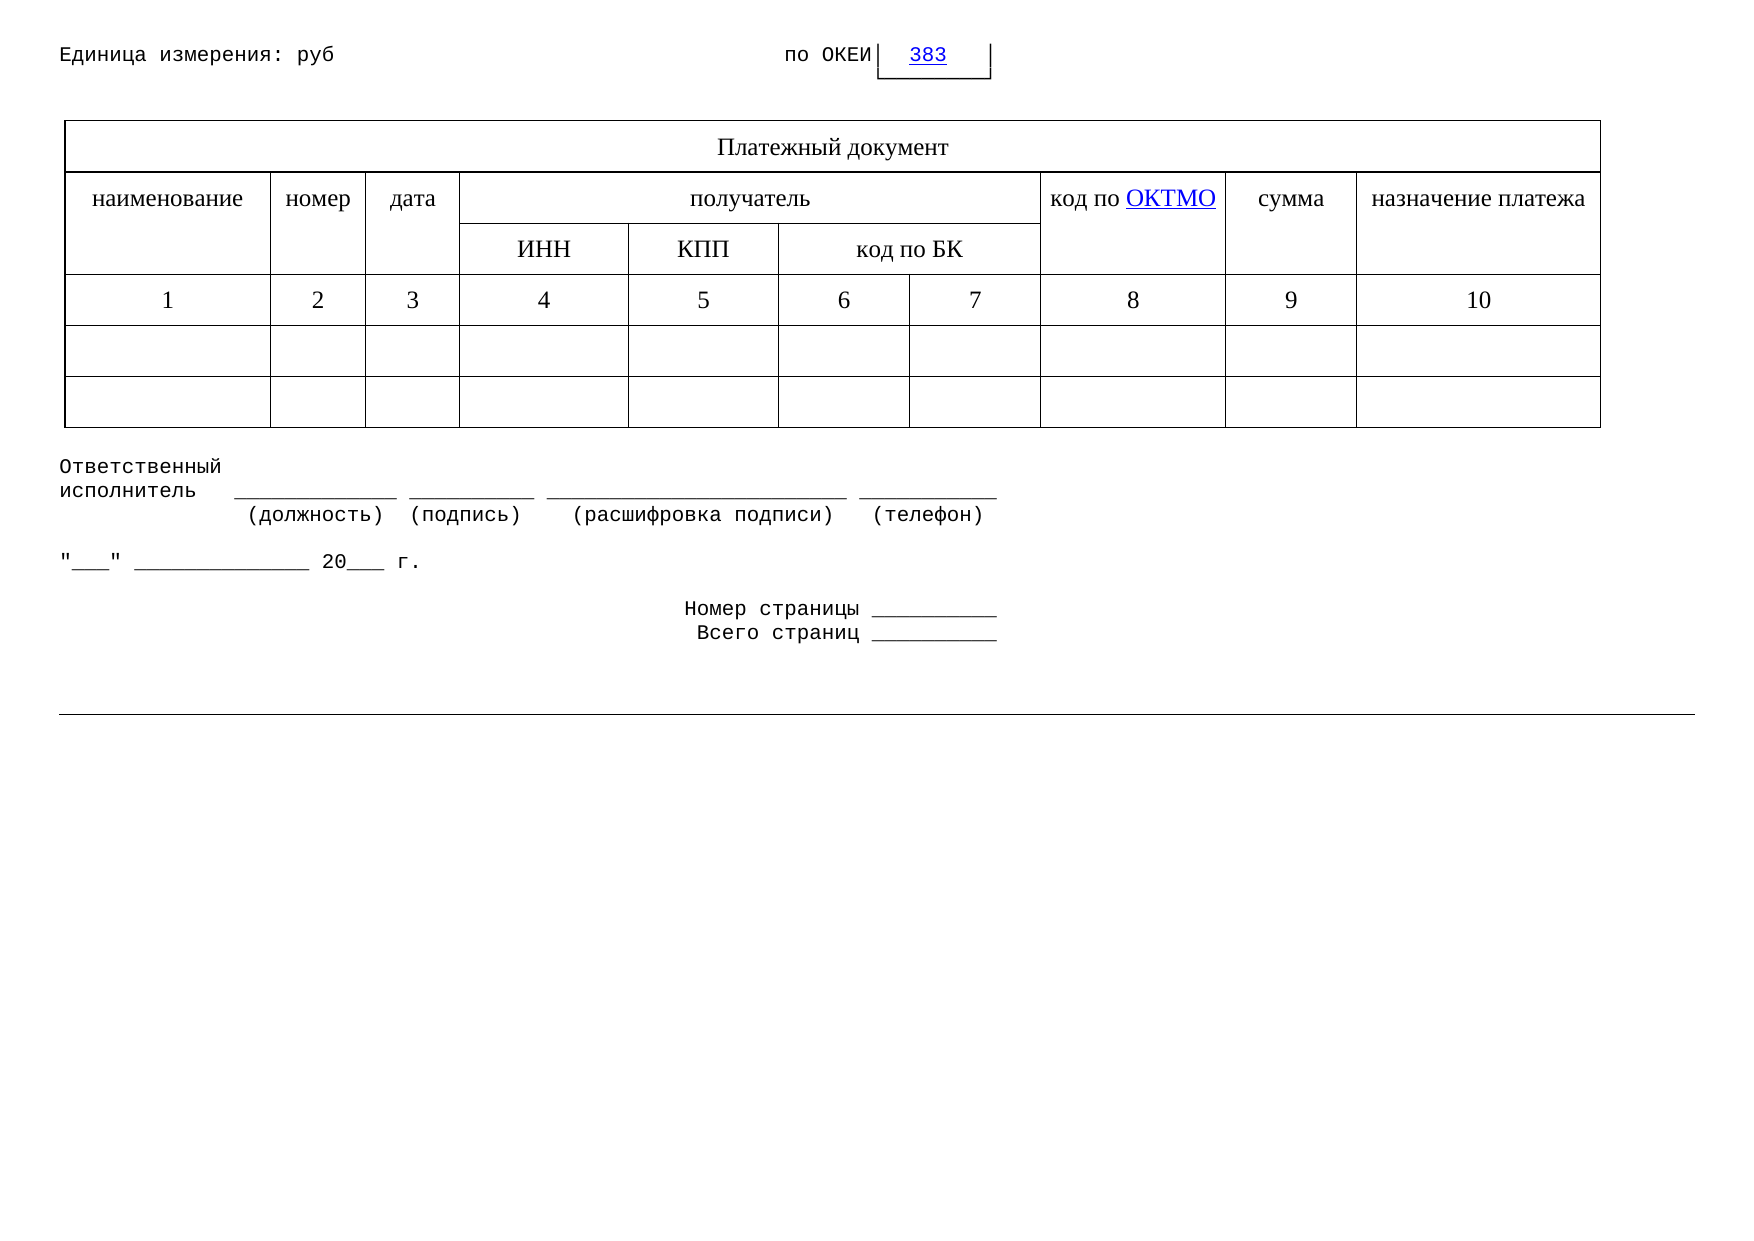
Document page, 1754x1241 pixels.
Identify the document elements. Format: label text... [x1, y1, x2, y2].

table_cell 6 [779, 275, 909, 324]
table_cell 7 [910, 275, 1040, 324]
table_cell [910, 326, 1040, 376]
table_cell 5 [629, 275, 778, 324]
table_cell 9 [1226, 275, 1356, 324]
table_cell [271, 326, 365, 376]
table_cell [66, 326, 270, 376]
table_cell 1 [66, 275, 270, 324]
table_cell [366, 377, 459, 427]
table_cell [460, 326, 628, 376]
table_cell назначение платежа [1357, 173, 1600, 273]
table_cell [271, 377, 365, 427]
text "___" ______________ 20___ г. [59, 551, 1695, 575]
table_cell [779, 377, 909, 427]
table_cell [910, 377, 1040, 427]
table_cell получатель [460, 173, 1040, 222]
table_cell ИНН [460, 224, 628, 273]
table_cell КПП [629, 224, 778, 273]
text Номер страницы __________ [59, 598, 1695, 622]
table_cell код по БК [779, 224, 1040, 273]
table_cell [460, 377, 628, 427]
table_cell сумма [1226, 173, 1356, 273]
table_cell дата [366, 173, 459, 273]
text └────────┘ [59, 68, 1695, 92]
text Ответственный [59, 456, 1695, 480]
text исполнитель _____________ __________ ________________________ ___________ [59, 480, 1695, 504]
table_cell код по ОКТМО [1041, 173, 1225, 273]
table_cell [1041, 377, 1225, 427]
table_cell 8 [1041, 275, 1225, 324]
table_cell [1357, 377, 1600, 427]
table_cell [366, 326, 459, 376]
table_cell [1226, 326, 1356, 376]
table_cell [66, 377, 270, 427]
table_cell 4 [460, 275, 628, 324]
table_cell [1041, 326, 1225, 376]
table_cell 10 [1357, 275, 1600, 324]
table_cell наименование [66, 173, 270, 273]
text (должность) (подпись) (расшифровка подписи) (телефон) [59, 504, 1695, 527]
table_cell [1357, 326, 1600, 376]
table_cell [629, 326, 778, 376]
table_header Платежный документ [66, 121, 1600, 171]
table_cell [779, 326, 909, 376]
table_cell номер [271, 173, 365, 273]
text Единица измерения: руб по ОКЕИ│ 383 │ [59, 44, 1695, 68]
table_cell [629, 377, 778, 427]
table_cell 2 [271, 275, 365, 324]
text Всего страниц __________ [59, 622, 1695, 646]
table_cell 3 [366, 275, 459, 324]
table_cell [1226, 377, 1356, 427]
